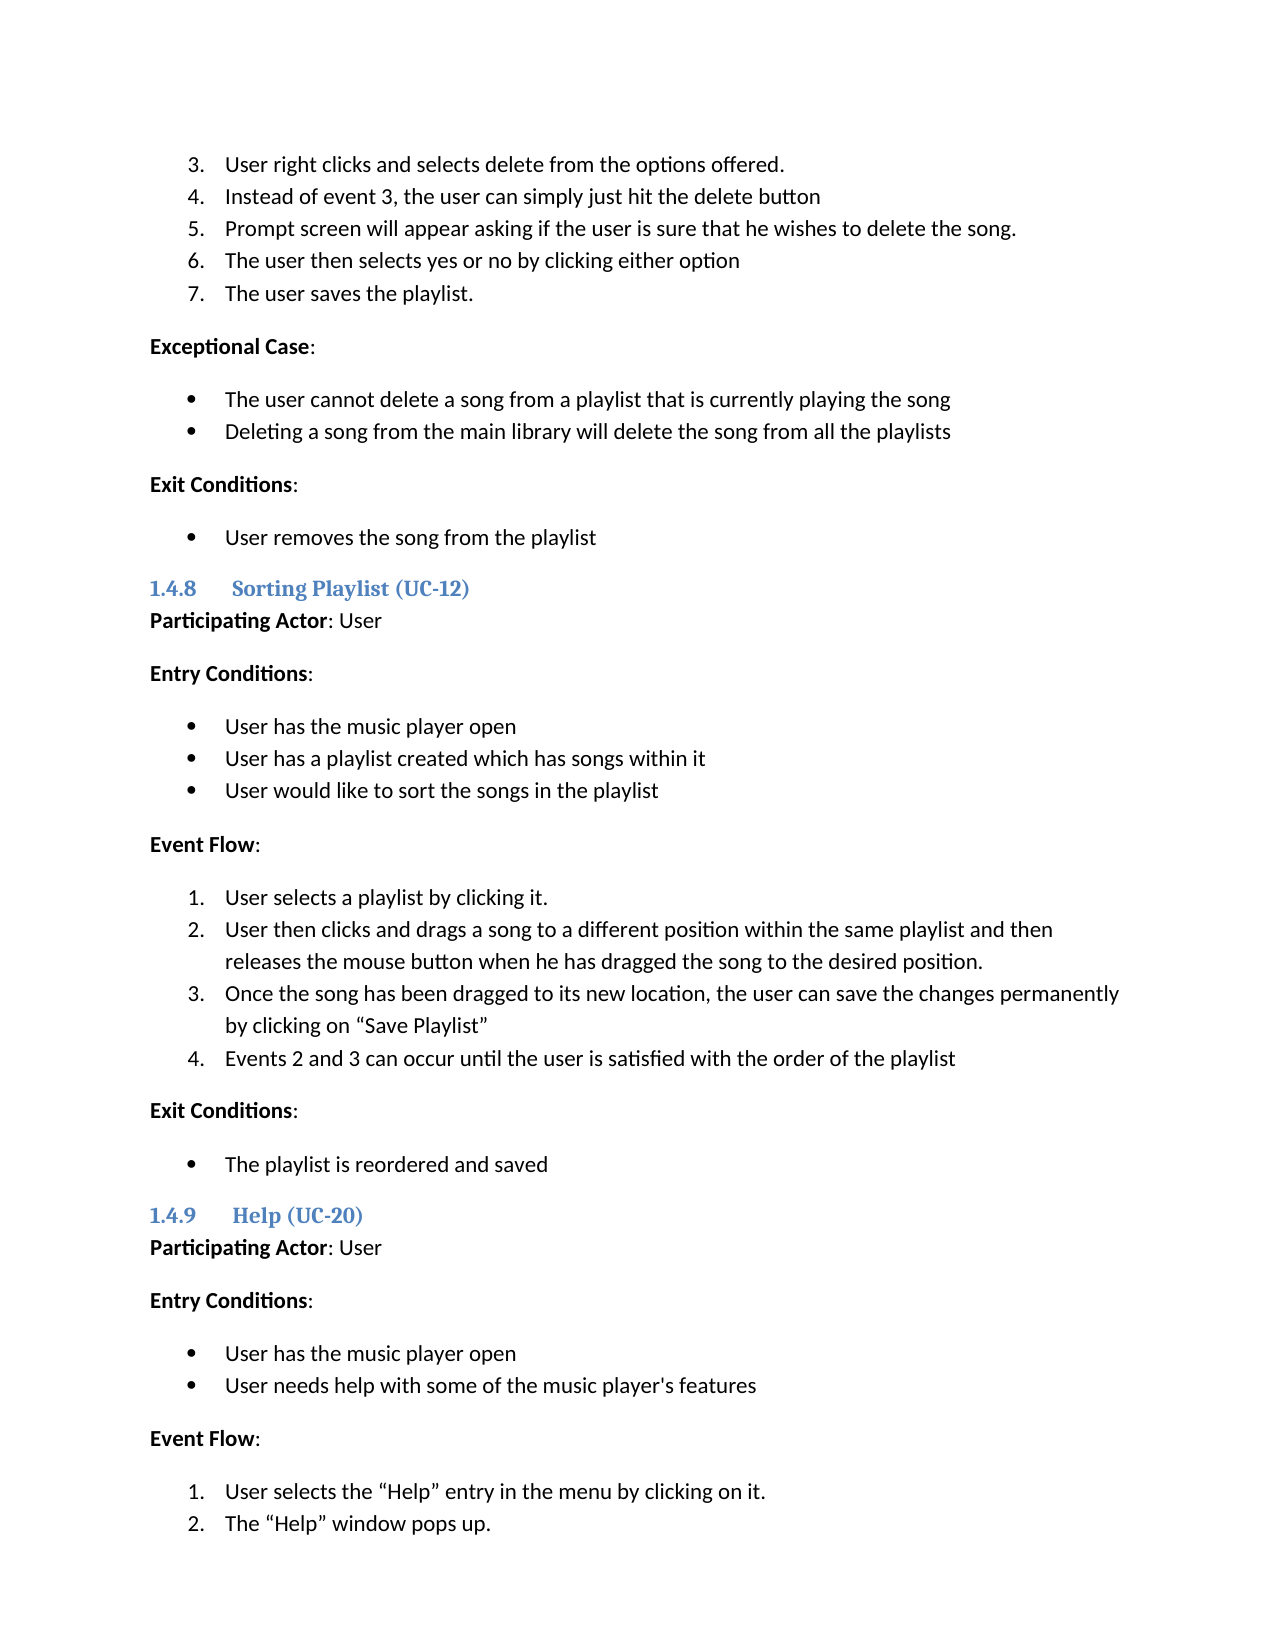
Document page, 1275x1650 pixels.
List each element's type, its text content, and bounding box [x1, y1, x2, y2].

text Exit Conditions: [150, 1097, 1125, 1125]
list The user then selects yes or no by clicking either option [187, 247, 1125, 274]
subtitle Sorting Playlist (UC-12) [150, 576, 1125, 602]
list The user saves the playlist. [187, 279, 1125, 307]
text Participating Actor: User [150, 606, 1125, 634]
list User needs help with some of the music player's features [187, 1371, 1125, 1399]
list Instead of event 3, the user can simply just hit the delete button [187, 182, 1125, 210]
subtitle Help (UC-20) [150, 1203, 1125, 1229]
list Once the song has been dragged to its new location, the user can save the changes permanently by clicking on “Save Playlist” [187, 979, 1125, 1039]
text Exit Conditions: [150, 470, 1125, 498]
list The user cannot delete a song from a playlist that is currently playing the song [187, 385, 1125, 413]
list User removes the song from the playlist [187, 523, 1125, 551]
text Entry Conditions: [150, 659, 1125, 687]
list The “Help” window pops up. [187, 1509, 1125, 1537]
list Events 2 and 3 can occur until the user is satisfied with the order of the playlist [187, 1044, 1125, 1072]
list User would like to sort the songs in the playlist [187, 777, 1125, 805]
list User selects the “Help” entry in the menu by clicking on it. [187, 1477, 1125, 1505]
text Participating Actor: User [150, 1233, 1125, 1261]
list Prompt screen will appear asking if the user is sure that he wishes to delete the song. [187, 214, 1125, 242]
list User has the music player open [187, 712, 1125, 740]
text Event Flow: [150, 830, 1125, 858]
list User selects a playlist by clicking it. [187, 883, 1125, 911]
list The playlist is reordered and saved [187, 1150, 1125, 1178]
list User has a playlist created which has songs within it [187, 744, 1125, 772]
list User right clicks and selects delete from the options offered. [187, 150, 1125, 178]
list User has the music player open [187, 1339, 1125, 1367]
list Deleting a song from the main library will delete the song from all the playlists [187, 417, 1125, 445]
text Event Flow: [150, 1424, 1125, 1452]
list User then clicks and drags a song to a different position within the same playlist and then releases the mouse button when he has dragged the song to the desired position. [187, 915, 1125, 975]
text Exceptional Case: [150, 332, 1125, 360]
text Entry Conditions: [150, 1286, 1125, 1314]
